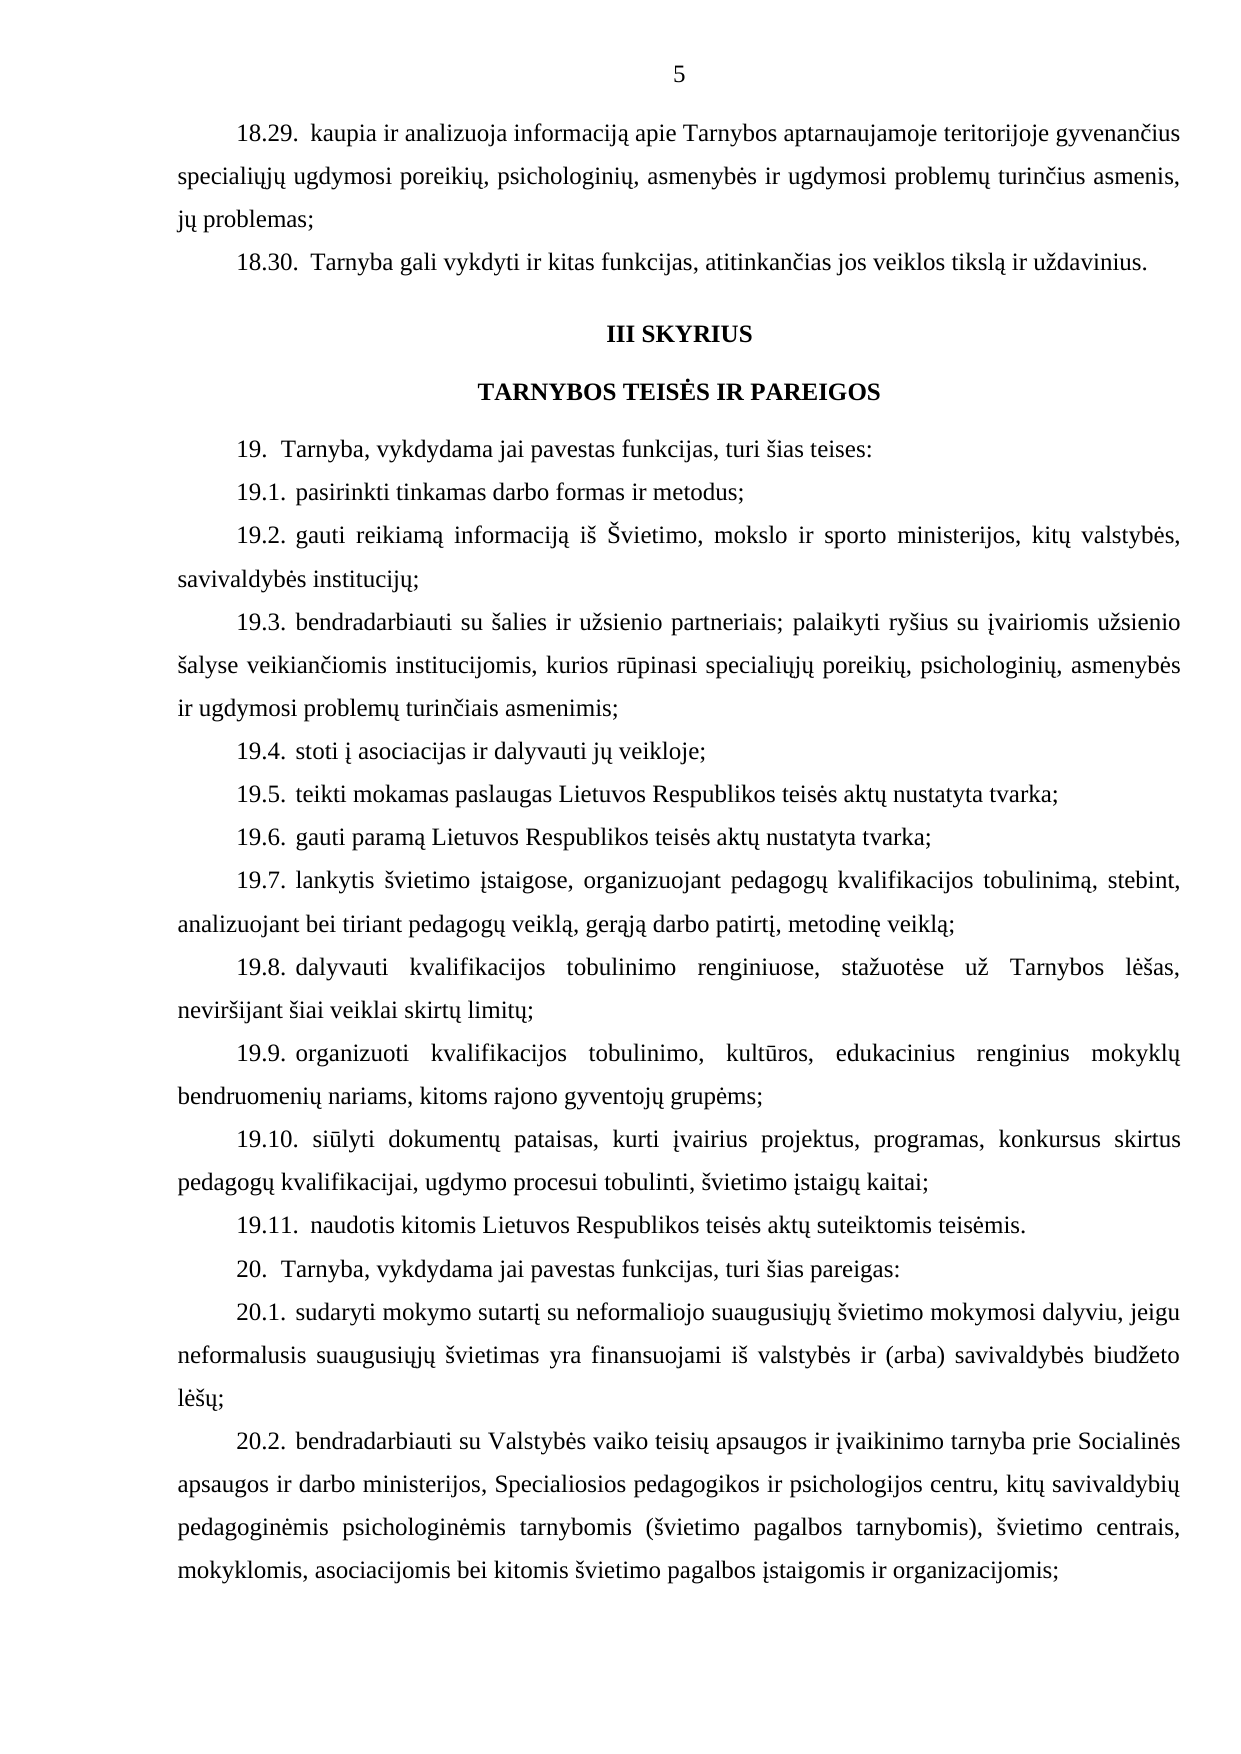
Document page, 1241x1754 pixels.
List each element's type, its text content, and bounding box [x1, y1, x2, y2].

list bendradarbiauti su Valstybės vaiko teisių apsaugos ir įvaikinimo tarnyba prie Socialinės apsaugos ir darbo ministerijos, Specialiosios pedagogikos ir psichologijos centru, kitų savivaldybių pedagoginėmis psichologinėmis tarnybomis (švietimo pagalbos tarnybomis), švietimo centrais, mokyklomis, asociacijomis bei kitomis švietimo pagalbos įstaigomis ir organizacijomis; [177, 1426, 1181, 1584]
list siūlyti dokumentų pataisas, kurti įvairius projektus, programas, konkursus skirtus pedagogų kvalifikacijai, ugdymo procesui tobulinti, švietimo įstaigų kaitai; [177, 1124, 1181, 1196]
list dalyvauti kvalifikacijos tobulinimo renginiuose, stažuotėse už Tarnybos lėšas, neviršijant šiai veiklai skirtų limitų; [177, 952, 1181, 1024]
list Tarnyba, vykdydama jai pavestas funkcijas, turi šias teises: [177, 434, 1181, 463]
list organizuoti kvalifikacijos tobulinimo, kultūros, edukacinius renginius mokyklų bendruomenių nariams, kitoms rajono gyventojų grupėms; [177, 1038, 1181, 1110]
list stoti į asociacijas ir dalyvauti jų veikloje; [177, 736, 1181, 765]
list naudotis kitomis Lietuvos Respublikos teisės aktų suteiktomis teisėmis. [177, 1211, 1181, 1239]
text III SKYRIUS [177, 319, 1181, 348]
list lankytis švietimo įstaigose, organizuojant pedagogų kvalifikacijos tobulinimą, stebint, analizuojant bei tiriant pedagogų veiklą, gerąją darbo patirtį, metodinę veiklą; [177, 866, 1181, 937]
list Tarnyba, vykdydama jai pavestas funkcijas, turi šias pareigas: [177, 1254, 1181, 1282]
text TARNYBOS TEISĖS IR PAREIGOS [177, 377, 1181, 406]
list sudaryti mokymo sutartį su neformaliojo suaugusiųjų švietimo mokymosi dalyviu, jeigu neformalusis suaugusiųjų švietimas yra finansuojami iš valstybės ir (arba) savivaldybės biudžeto lėšų; [177, 1297, 1181, 1412]
list gauti paramą Lietuvos Respublikos teisės aktų nustatyta tvarka; [177, 822, 1181, 851]
list bendradarbiauti su šalies ir užsienio partneriais; palaikyti ryšius su įvairiomis užsienio šalyse veikiančiomis institucijomis, kurios rūpinasi specialiųjų poreikių, psichologinių, asmenybės ir ugdymosi problemų turinčiais asmenimis; [177, 607, 1181, 722]
list kaupia ir analizuoja informaciją apie Tarnybos aptarnaujamoje teritorijoje gyvenančius specialiųjų ugdymosi poreikių, psichologinių, asmenybės ir ugdymosi problemų turinčius asmenis, jų problemas; [177, 118, 1181, 233]
list pasirinkti tinkamas darbo formas ir metodus; [177, 477, 1181, 506]
list Tarnyba gali vykdyti ir kitas funkcijas, atitinkančias jos veiklos tikslą ir uždavinius. [177, 247, 1181, 276]
list teikti mokamas paslaugas Lietuvos Respublikos teisės aktų nustatyta tvarka; [177, 779, 1181, 808]
list gauti reikiamą informaciją iš Švietimo, mokslo ir sporto ministerijos, kitų valstybės, savivaldybės institucijų; [177, 521, 1181, 592]
